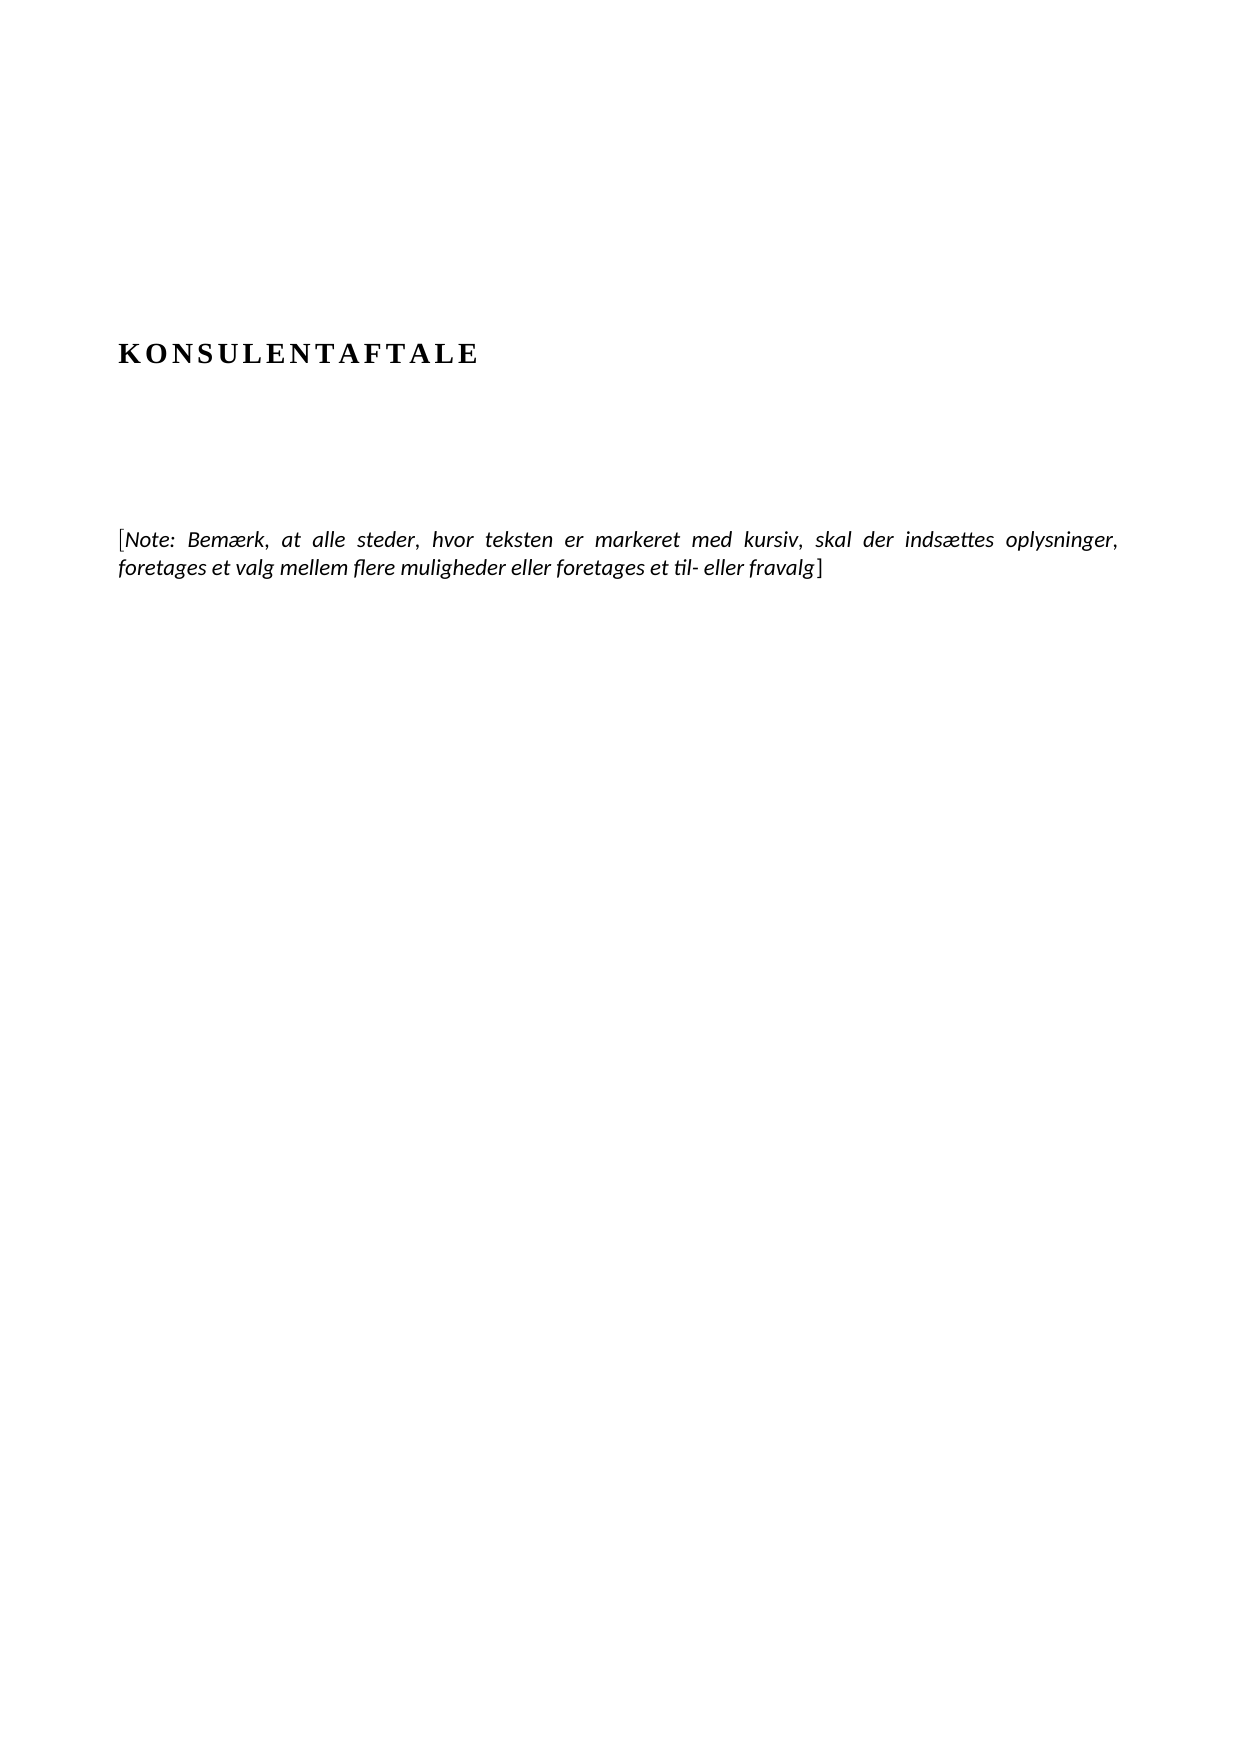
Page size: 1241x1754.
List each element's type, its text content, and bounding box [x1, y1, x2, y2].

subtitle KONSULENTAFTALE [118, 336, 1122, 370]
text Note: Bemærk, at alle steder, hvor teksten er markeret med kursiv, skal der indsættes oplysninger, foretages et valg mellem flere muligheder eller foretages et til- eller fravalg] [118, 525, 1122, 581]
